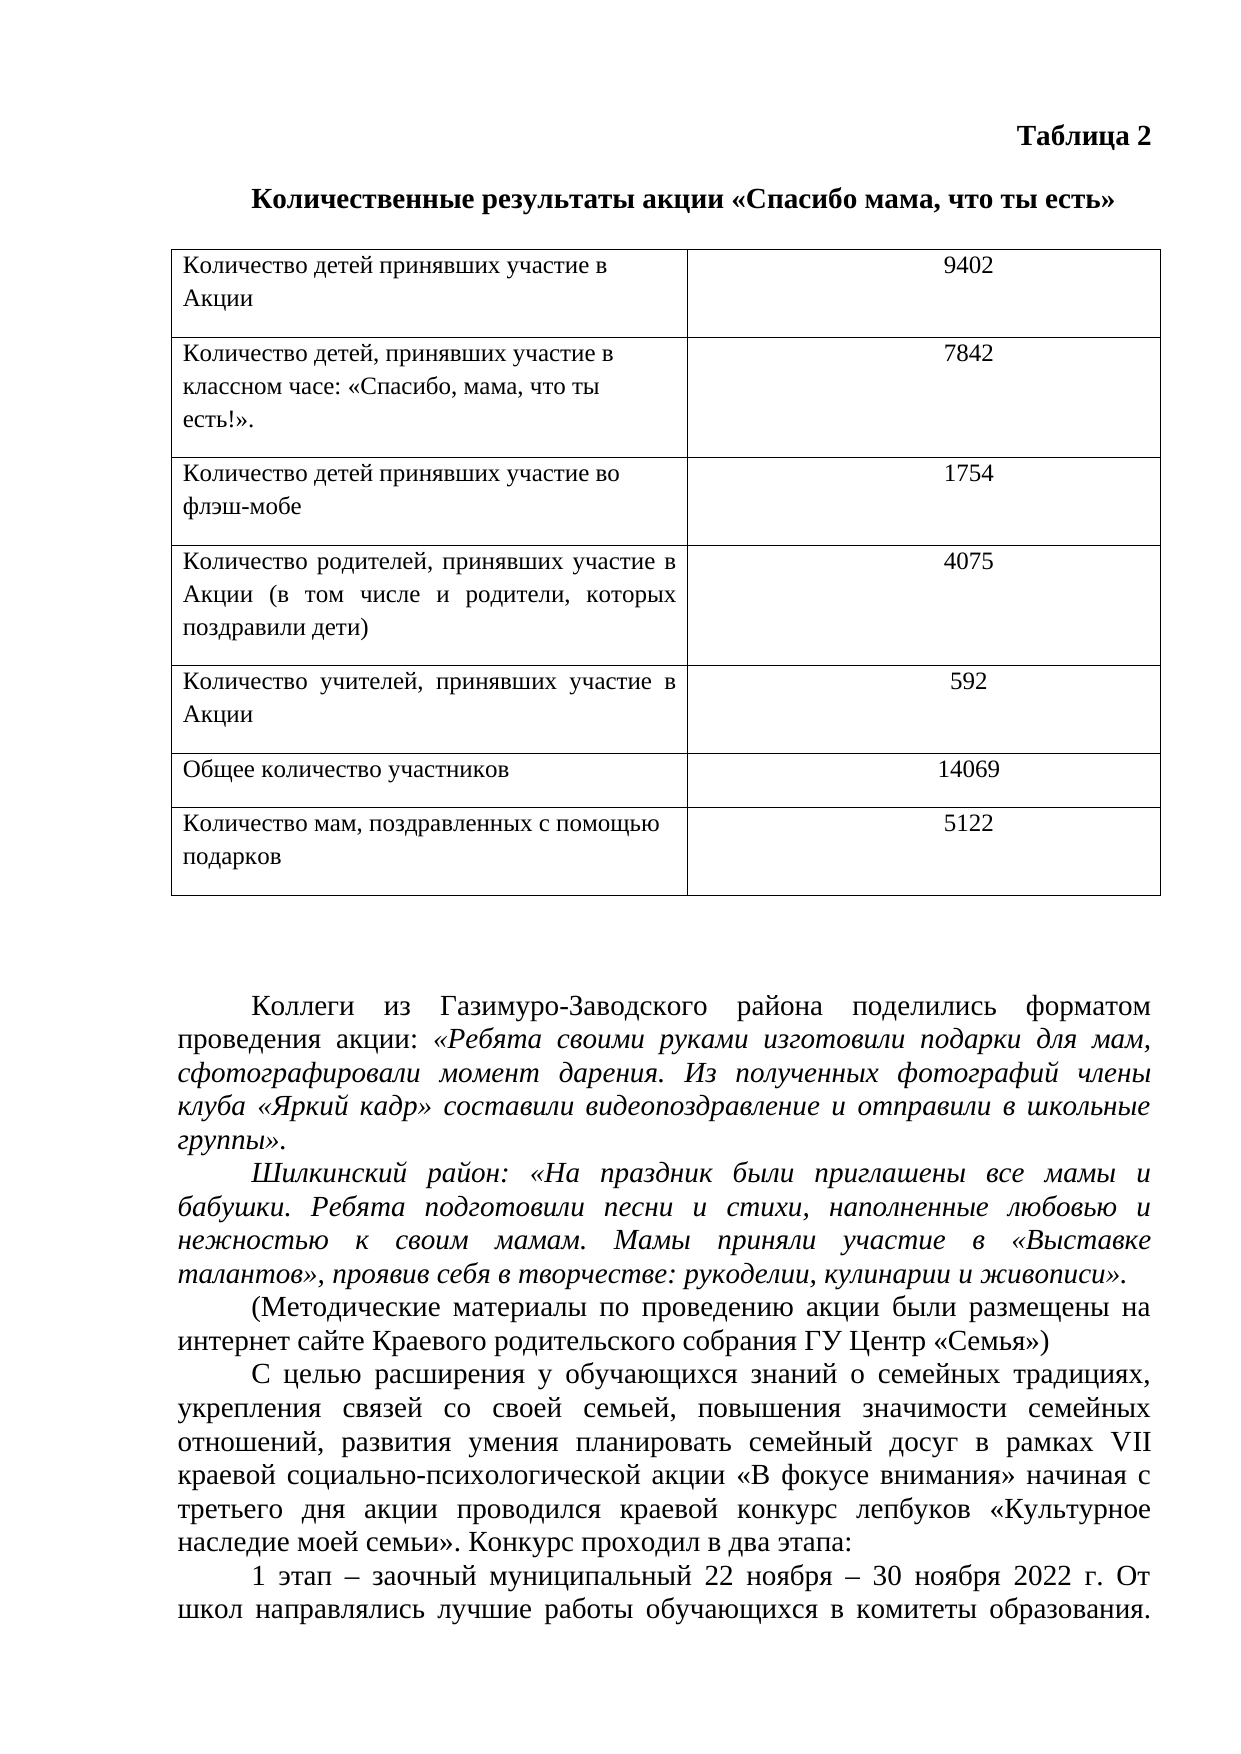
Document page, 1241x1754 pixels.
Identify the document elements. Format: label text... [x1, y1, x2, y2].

table_cell Общее количество участников [172, 754, 687, 807]
table_cell 5122 [688, 808, 1160, 895]
text Шилкинский район: «На праздник были приглашены все мамы и бабушки. Ребята подготовили песни и стихи, наполненные любовью и нежностью к своим мамам. Мамы приняли участие в «Выставке талантов», проявив себя в творчестве: рукоделии, кулинарии и живописи». [177, 1155, 1152, 1289]
table_cell 592 [688, 666, 1160, 753]
table_cell Количество мам, поздравленных с помощью подарков [172, 808, 687, 895]
table_cell Количество детей принявших участие во флэш-мобе [172, 458, 687, 545]
table_cell Количество учителей, принявших участие в Акции [172, 666, 687, 753]
table_cell Количество родителей, принявших участие в Акции (в том числе и родители, которых поздравили дети) [172, 546, 687, 665]
text (Методические материалы по проведению акции были размещены на интернет сайте Краевого родительского собрания ГУ Центр «Семья») [177, 1289, 1152, 1357]
table_cell 7842 [688, 338, 1160, 457]
table_cell 4075 [688, 546, 1160, 665]
table_cell 14069 [688, 754, 1160, 807]
text С целью расширения у обучающихся знаний о семейных традициях, укрепления связей со своей семьей, повышения значимости семейных отношений, развития умения планировать семейный досуг в рамках VII краевой социально-психологической акции «В фокусе внимания» начиная с третьего дня акции проводился краевой конкурс лепбуков «Культурное наследие моей семьи». Конкурс проходил в два этапа: [177, 1357, 1152, 1558]
table_header Количество детей принявших участие в Акции [172, 250, 687, 337]
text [177, 1558, 1152, 1625]
table_cell 1754 [688, 458, 1160, 545]
text Количественные результаты акции «Спасибо мама, что ты есть» [177, 181, 1152, 214]
text Таблица 2 [177, 118, 1152, 152]
table_header 9402 [688, 250, 1160, 337]
table_cell Количество детей, принявших участие в классном часе: «Спасибо, мама, что ты есть!». [172, 338, 687, 457]
text Коллеги из Газимуро-Заводского района поделились форматом проведения акции: «Ребята своими руками изготовили подарки для мам, сфотографировали момент дарения. Из полученных фотографий члены клуба «Яркий кадр» составили видеопоздравление и отправили в школьные группы». [177, 988, 1152, 1155]
